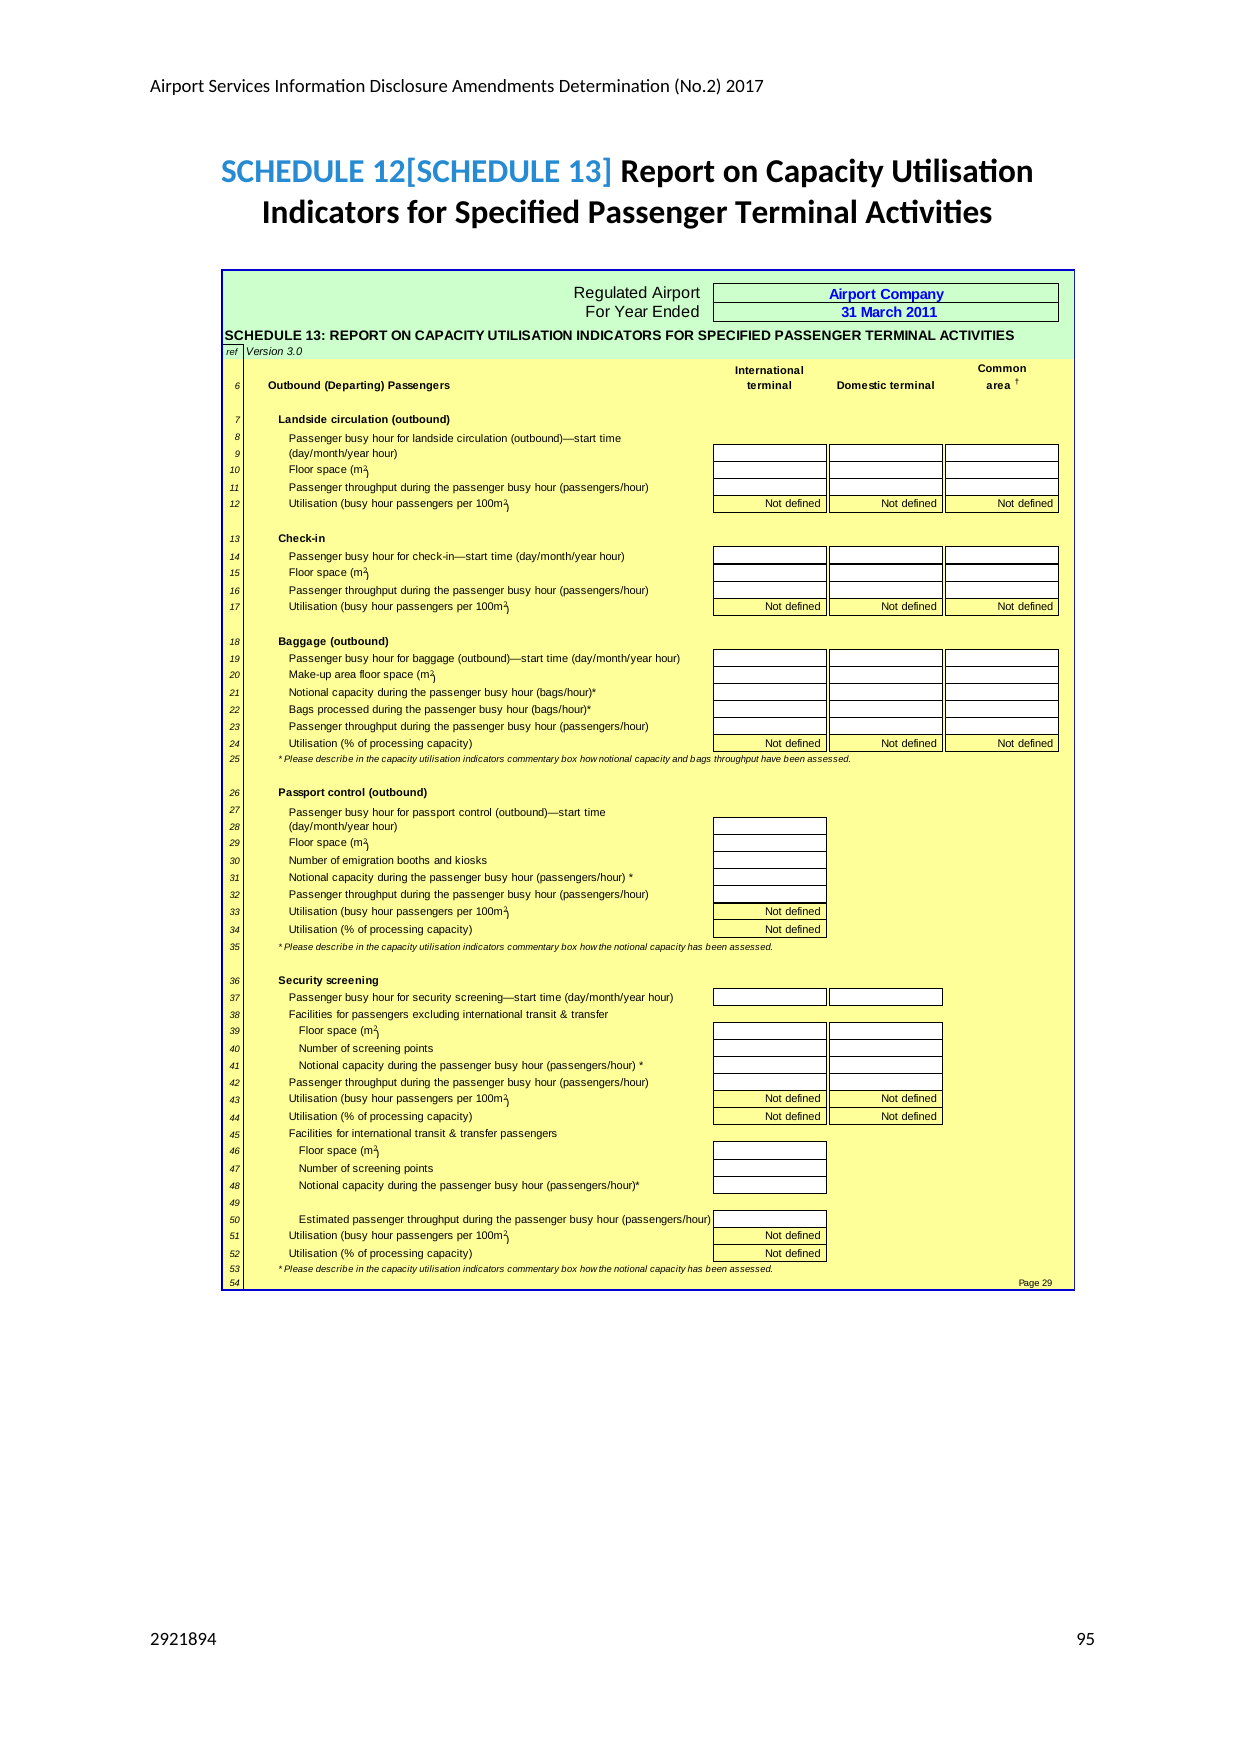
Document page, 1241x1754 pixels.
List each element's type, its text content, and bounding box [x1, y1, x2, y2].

text Report on Capacity Utilisation Indicators for Specified Passenger Terminal Activities [165, 150, 1090, 231]
